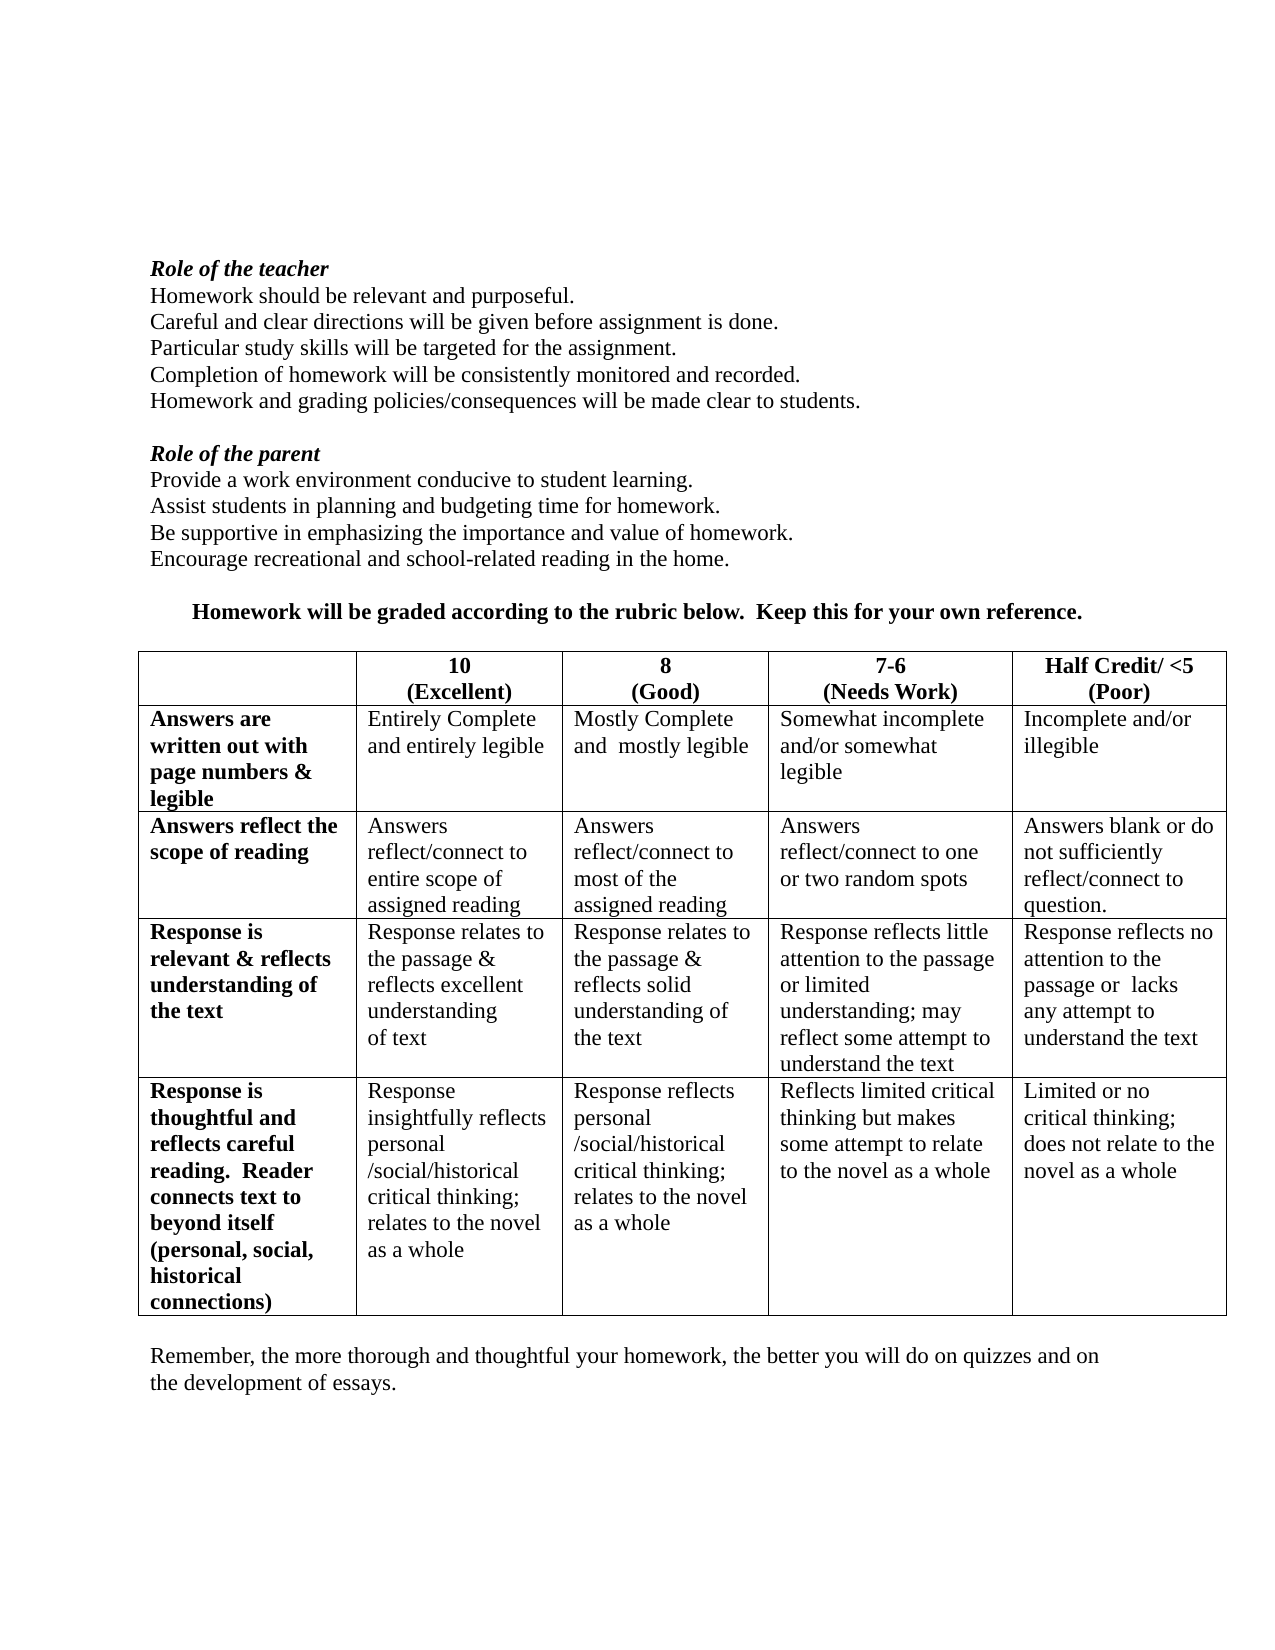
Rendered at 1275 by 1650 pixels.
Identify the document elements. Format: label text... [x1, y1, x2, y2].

table_cell Answers reflect/connect to one or two random spots [769, 812, 1012, 917]
table_cell Response reflects personal /social/historical critical thinking; relates to the novel as a whole [563, 1078, 768, 1315]
text Role of the teacher [150, 255, 1125, 282]
table_cell Response relates to the passage & reflects excellent understanding of text [357, 919, 562, 1077]
table_cell Somewhat incomplete and/or somewhat legible [769, 706, 1012, 811]
table_header Half Credit/ <5 (Poor) [1013, 652, 1226, 704]
table_cell Answers blank or do not sufficiently reflect/connect to question. [1013, 812, 1226, 917]
text Homework should be relevant and purposeful. [150, 282, 1125, 308]
table_cell Response reflects little attention to the passage or limited understanding; may reflect some attempt to understand the text [769, 919, 1012, 1077]
table_header [139, 652, 356, 704]
table_cell Answers reflect the scope of reading [139, 812, 356, 917]
text Provide a work environment conducive to student learning. [150, 466, 1125, 493]
text Careful and clear directions will be given before assignment is done. [150, 308, 1125, 334]
table_cell Response is relevant & reflects understanding of the text [139, 919, 356, 1077]
table_cell Answers are written out with page numbers & legible [139, 706, 356, 811]
table_cell Answers reflect/connect to entire scope of assigned reading [357, 812, 562, 917]
table_cell Response reflects no attention to the passage or lacks any attempt to understand the text [1013, 919, 1226, 1077]
text Role of the parent [150, 440, 1125, 466]
table_header 7-6 (Needs Work) [769, 652, 1012, 704]
table_cell Response is thoughtful and reflects careful reading. Reader connects text to beyond itself (personal, social, historical connections) [139, 1078, 356, 1315]
text Completion of homework will be consistently monitored and recorded. [150, 361, 1125, 387]
table_cell Mostly Complete and mostly legible [563, 706, 768, 811]
table_cell Reflects limited critical thinking but makes some attempt to relate to the novel as a whole [769, 1078, 1012, 1315]
table_header 8 (Good) [563, 652, 768, 704]
text Particular study skills will be targeted for the assignment. [150, 334, 1125, 361]
text Remember, the more thorough and thoughtful your homework, the better you will do on quizzes and on the development of essays. [150, 1342, 1125, 1395]
text Homework and grading policies/consequences will be made clear to students. [150, 387, 1125, 413]
table_cell Response insightfully reflects personal /social/historical critical thinking; relates to the novel as a whole [357, 1078, 562, 1315]
text Assist students in planning and budgeting time for homework. [150, 493, 1125, 519]
text Homework will be graded according to the rubric below. Keep this for your own reference. [150, 598, 1125, 624]
table_cell Answers reflect/connect to most of the assigned reading [563, 812, 768, 917]
table_cell Response relates to the passage & reflects solid understanding of the text [563, 919, 768, 1077]
table_cell Incomplete and/or illegible [1013, 706, 1226, 811]
text Be supportive in emphasizing the importance and value of homework. [150, 519, 1125, 545]
table_cell Limited or no critical thinking; does not relate to the novel as a whole [1013, 1078, 1226, 1315]
table_cell Entirely Complete and entirely legible [357, 706, 562, 811]
table_header 10 (Excellent) [357, 652, 562, 704]
text Encourage recreational and school-related reading in the home. [150, 545, 1125, 572]
